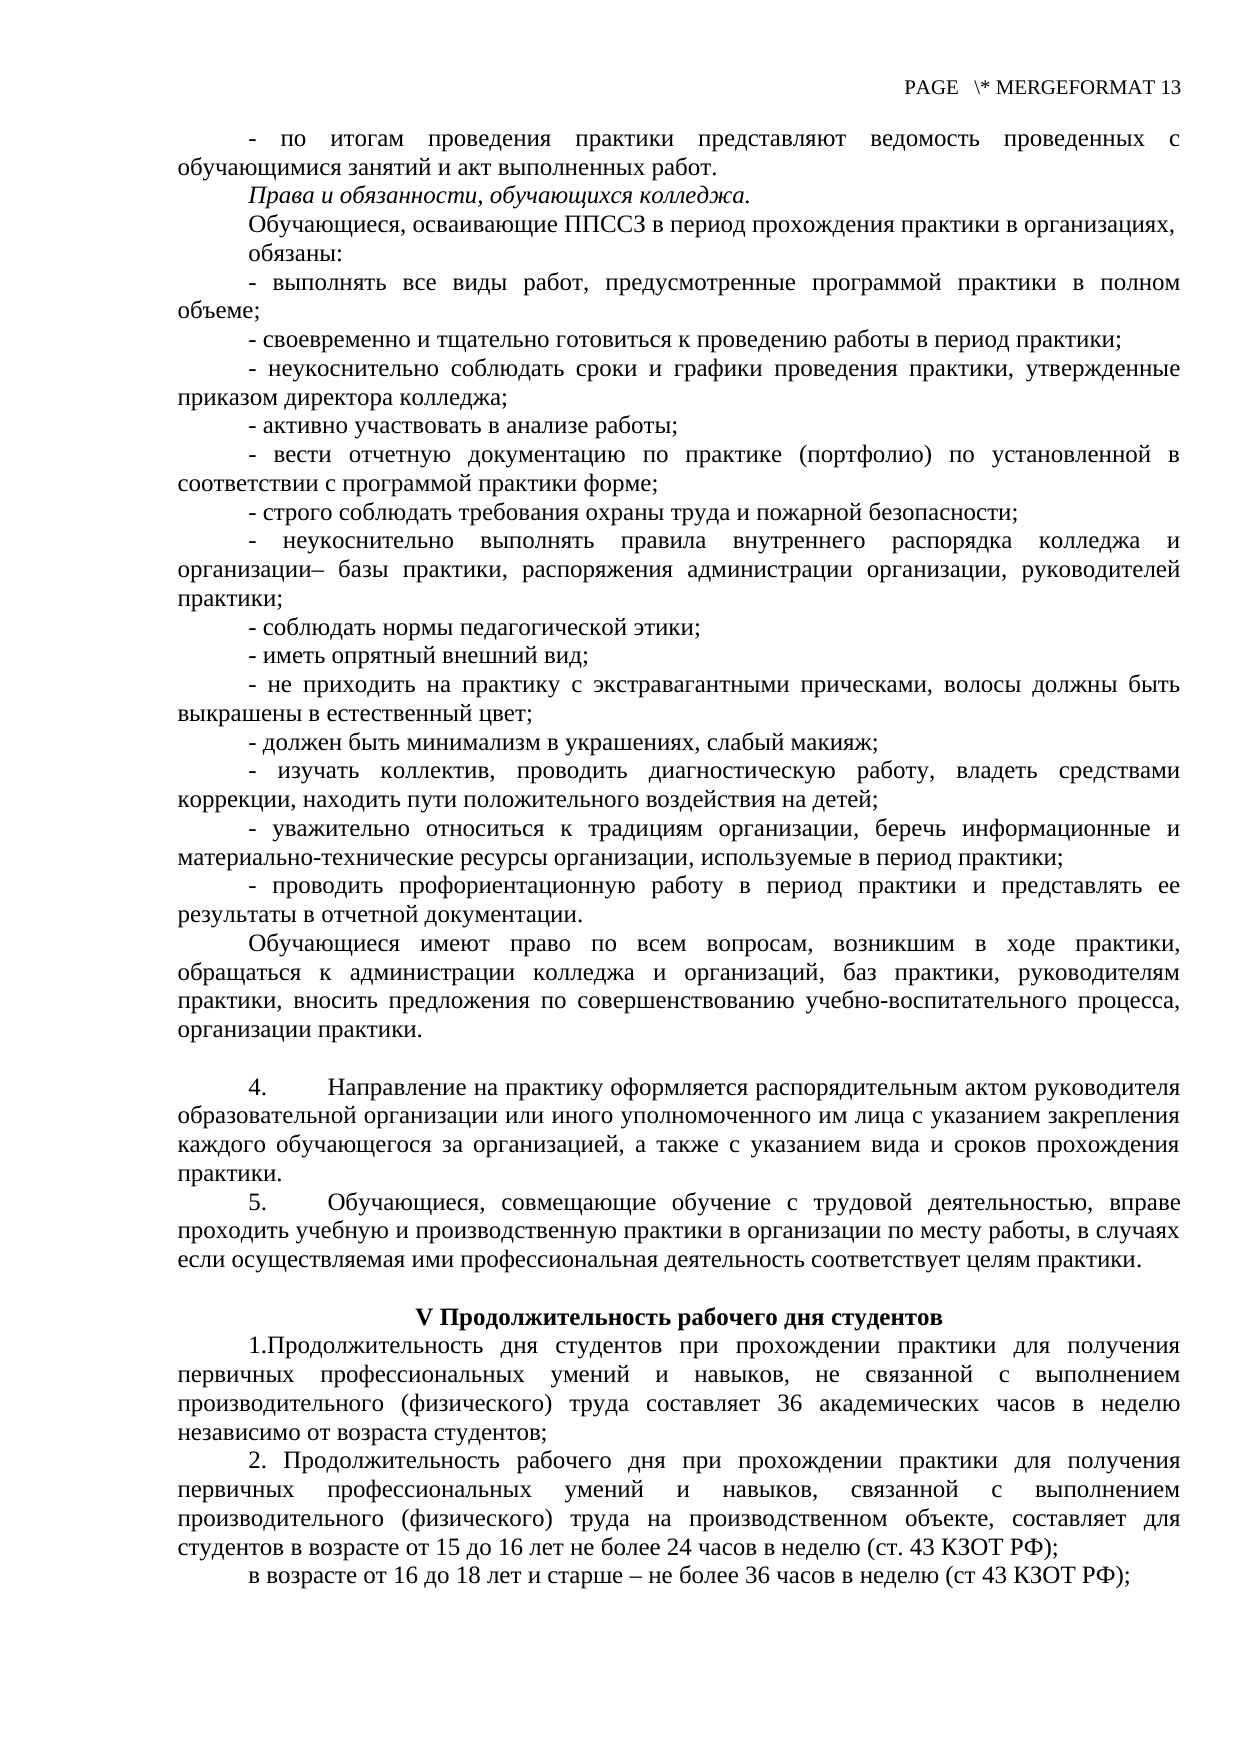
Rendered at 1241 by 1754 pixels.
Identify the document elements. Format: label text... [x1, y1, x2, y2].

text - изучать коллектив, проводить диагностическую работу, владеть средствами коррекции, находить пути положительного воздействия на детей; [177, 756, 1181, 813]
text Обучающиеся, осваивающие ППССЗ в период прохождения практики в организациях, [177, 209, 1181, 238]
text - выполнять все виды работ, предусмотренные программой практики в полном объеме; [177, 267, 1181, 324]
text обязаны: [177, 238, 1181, 267]
text 4. Направление на практику оформляется распорядительным актом руководителя образовательной организации или иного уполномоченного им лица с указанием закрепления каждого обучающегося за организацией, а также с указанием вида и сроков прохождения практики. [177, 1072, 1181, 1187]
text Обучающиеся имеют право по всем вопросам, возникшим в ходе практики, обращаться к администрации колледжа и организаций, баз практики, руководителям практики, вносить предложения по совершенствованию учебно-воспитательного процесса, организации практики. [177, 928, 1181, 1043]
text - активно участвовать в анализе работы; [177, 411, 1181, 439]
text - должен быть минимализм в украшениях, слабый макияж; [177, 727, 1181, 756]
text 2. Продолжительность рабочего дня при прохождении практики для получения первичных профессиональных умений и навыков, связанной с выполнением производительного (физического) труда на производственном объекте, составляет для студентов в возрасте от 15 до 16 лет не более 24 часов в неделю (ст. 43 КЗОТ РФ); [177, 1446, 1181, 1561]
text - своевременно и тщательно готовиться к проведению работы в период практики; [177, 324, 1181, 353]
text Права и обязанности, обучающихся колледжа. [177, 181, 1181, 209]
text - вести отчетную документацию по практике (портфолио) по установленной в соответствии с программой практики форме; [177, 439, 1181, 497]
text - строго соблюдать требования охраны труда и пожарной безопасности; [177, 497, 1181, 526]
text - иметь опрятный внешний вид; [177, 641, 1181, 669]
text V Продолжительность рабочего дня студентов [177, 1302, 1181, 1331]
text в возрасте от 16 до 18 лет и старше – не более 36 часов в неделю (ст 43 КЗОТ РФ); [177, 1561, 1181, 1589]
text - проводить профориентационную работу в период практики и представлять ее результаты в отчетной документации. [177, 871, 1181, 928]
text - по итогам проведения практики представляют ведомость проведенных с обучающимися занятий и акт выполненных работ. [177, 123, 1181, 181]
text - уважительно относиться к традициям организации, беречь информационные и материально-технические ресурсы организации, используемые в период практики; [177, 813, 1181, 871]
text - соблюдать нормы педагогической этики; [177, 612, 1181, 641]
text - неукоснительно выполнять правила внутреннего распорядка колледжа и организации– базы практики, распоряжения администрации организации, руководителей практики; [177, 526, 1181, 612]
text - неукоснительно соблюдать сроки и графики проведения практики, утвержденные приказом директора колледжа; [177, 353, 1181, 411]
text - не приходить на практику с экстравагантными прическами, волосы должны быть выкрашены в естественный цвет; [177, 669, 1181, 727]
text 1.Продолжительность дня студентов при прохождении практики для получения первичных профессиональных умений и навыков, не связанной с выполнением производительного (физического) труда составляет 36 академических часов в неделю независимо от возраста студентов; [177, 1331, 1181, 1446]
text 5. Обучающиеся, совмещающие обучение с трудовой деятельностью, вправе проходить учебную и производственную практики в организации по месту работы, в случаях если осуществляемая ими профессиональная деятельность соответствует целям практики. [177, 1187, 1181, 1273]
